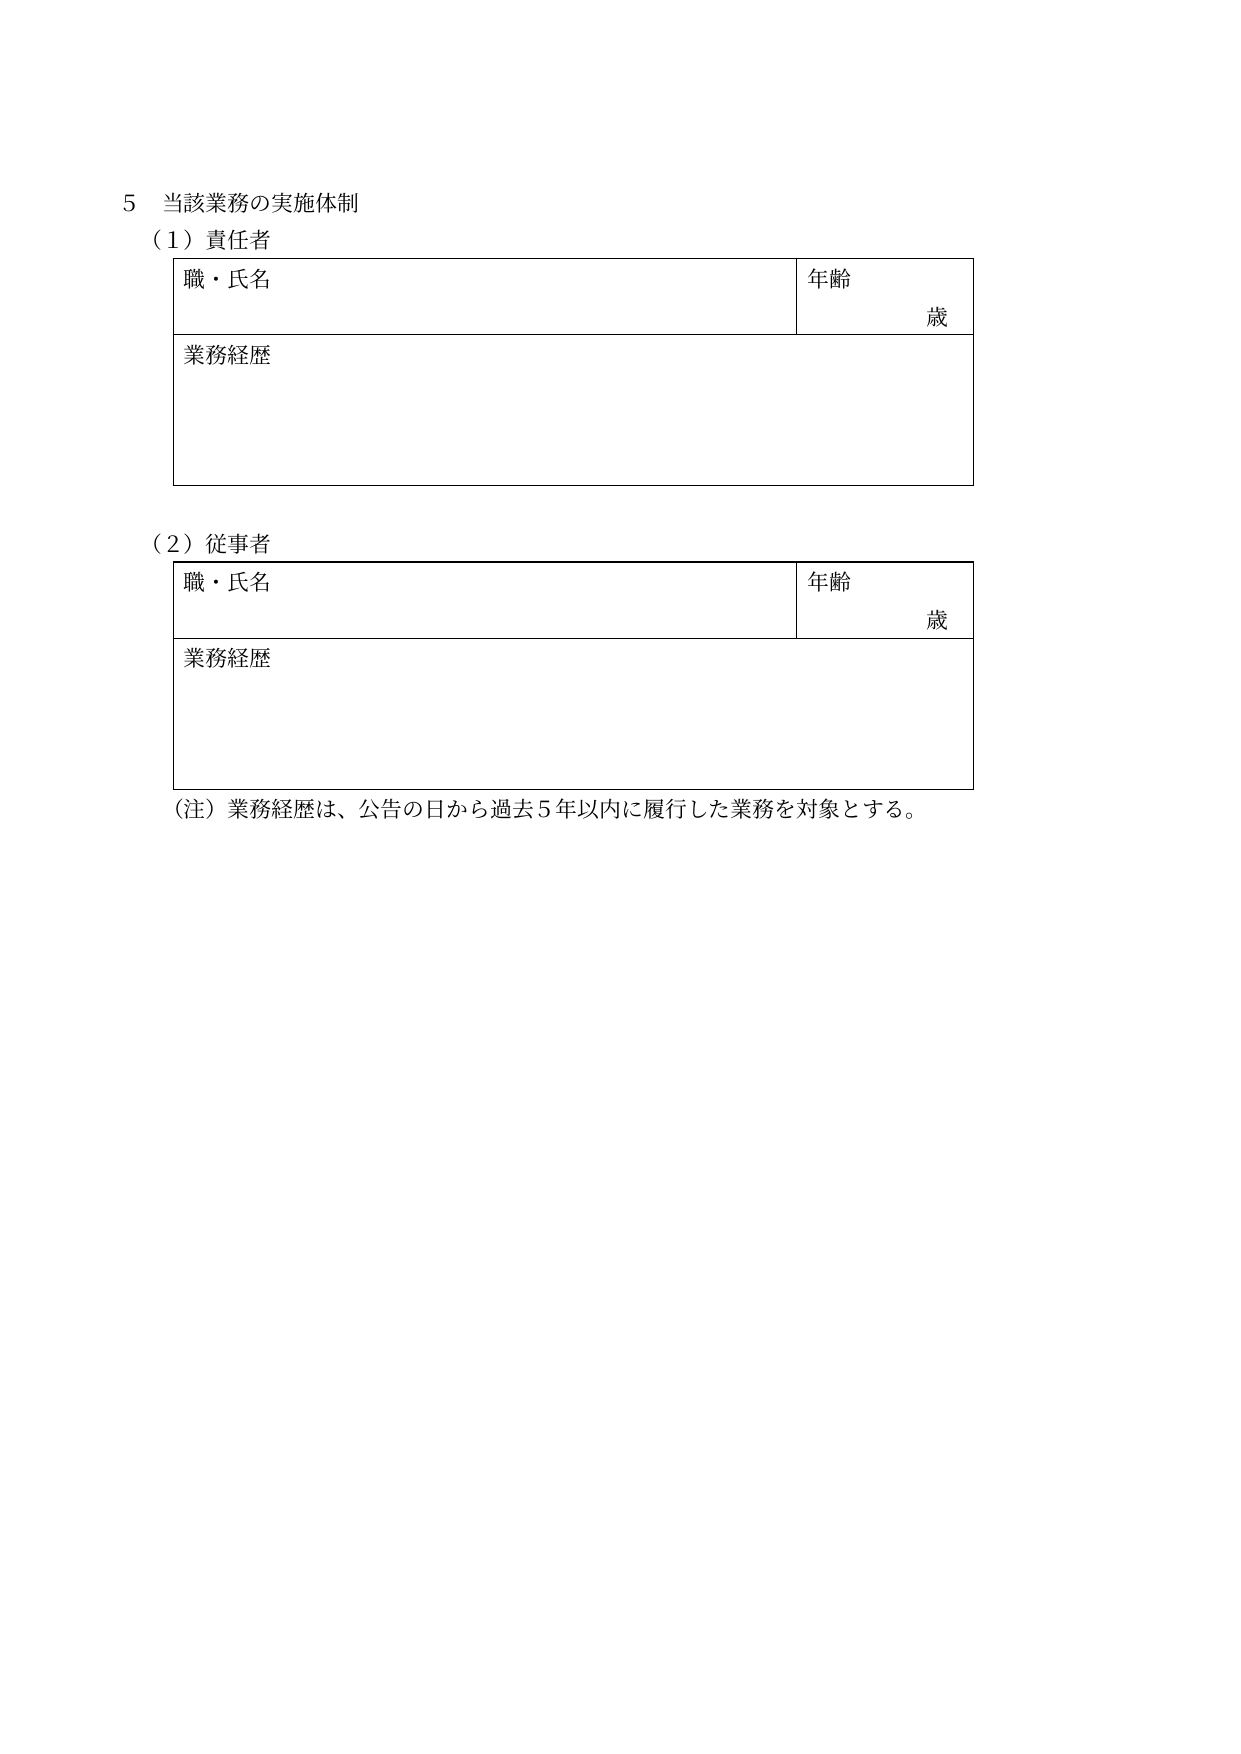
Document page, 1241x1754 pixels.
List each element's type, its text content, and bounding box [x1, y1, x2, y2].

text （注）業務経歴は、公告の日から過去５年以内に履行した業務を対象とする。 [118, 789, 1122, 827]
table_header 年齢 歳 [797, 259, 973, 334]
text ５ 当該業務の実施体制 [118, 183, 1122, 221]
table_header 職・氏名 [174, 563, 796, 637]
table_header 職・氏名 [174, 259, 796, 334]
text （１）責任者 [140, 221, 1122, 258]
table_header 年齢 歳 [797, 563, 973, 637]
table_cell 業務経歴 [174, 639, 973, 788]
text （２）従事者 [140, 524, 1122, 561]
table_cell 業務経歴 [174, 335, 973, 485]
